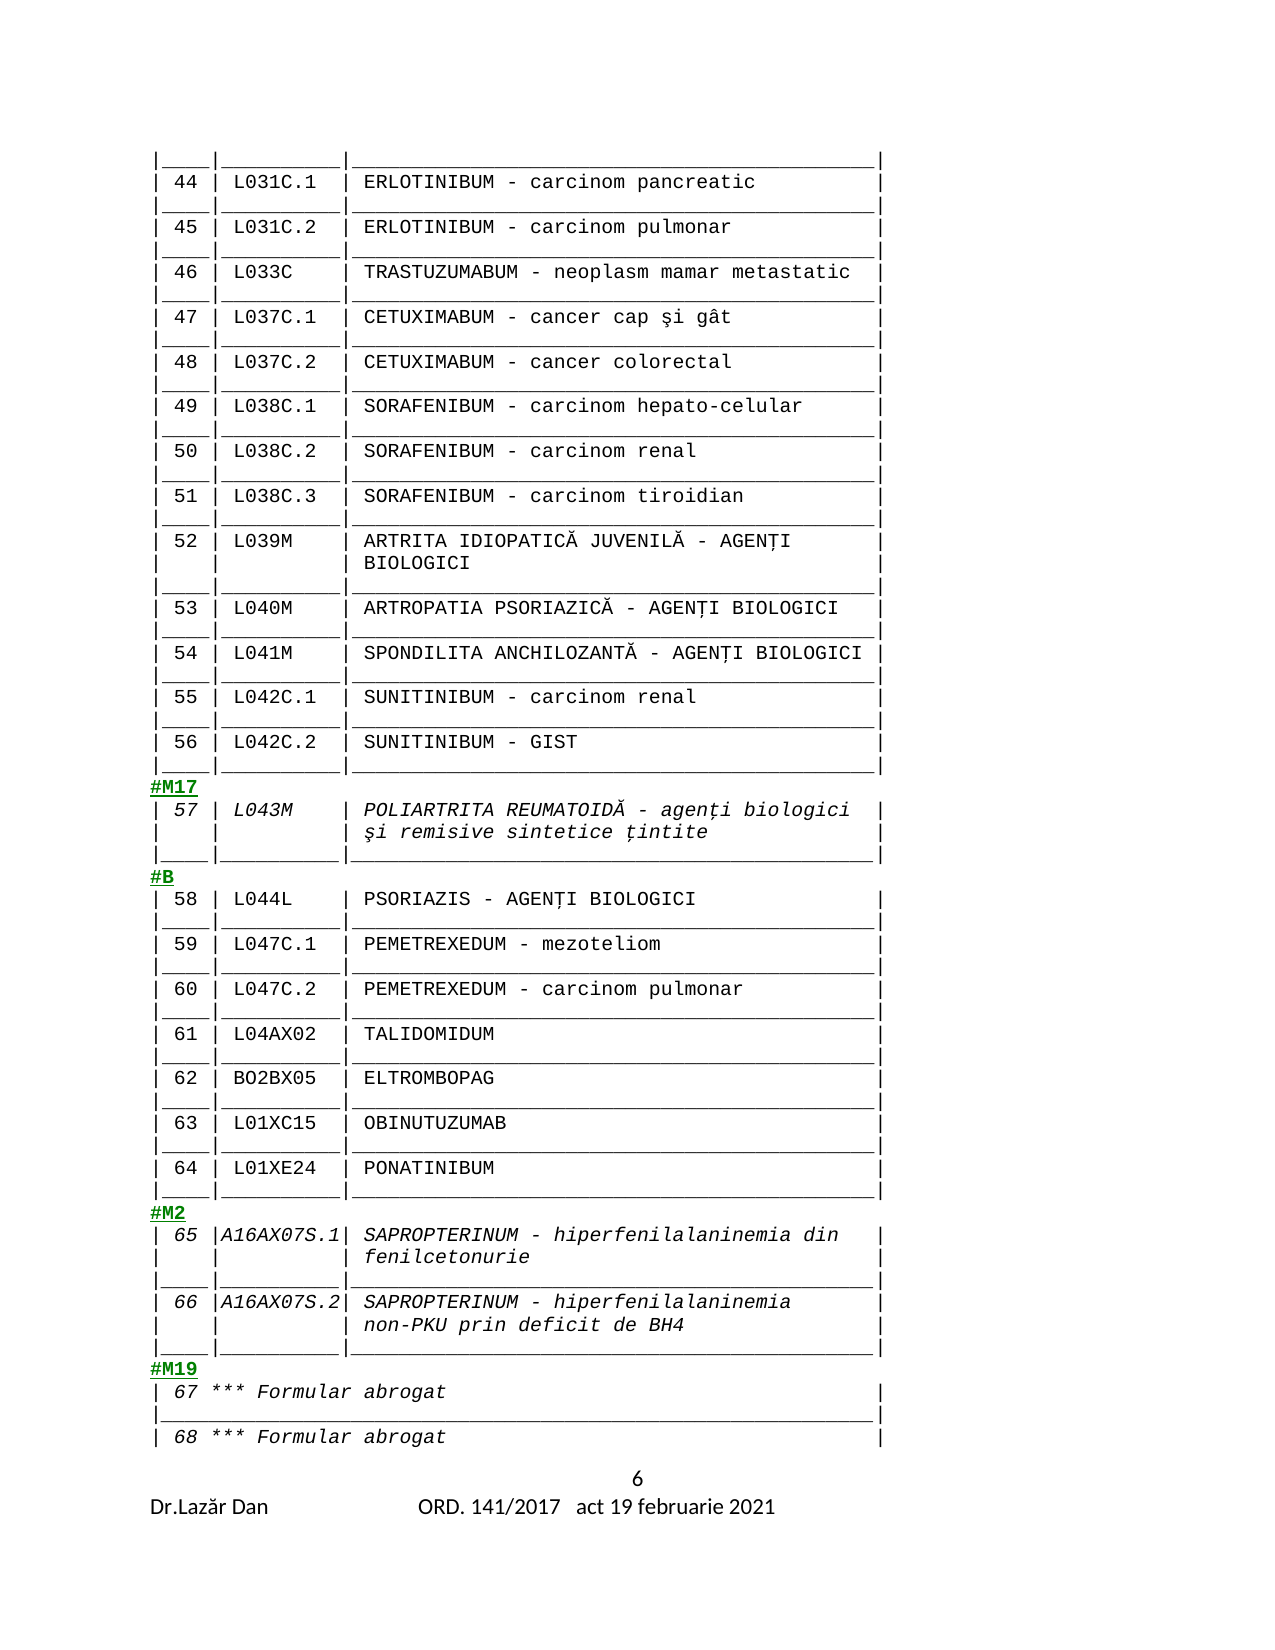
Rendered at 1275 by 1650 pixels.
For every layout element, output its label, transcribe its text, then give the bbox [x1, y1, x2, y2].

text | 62 | BO2BX05 | ELTROMBOPAG | [150, 1068, 1125, 1091]
text | 58 | L044L | PSORIAZIS - AGENŢI BIOLOGICI | [150, 889, 1125, 911]
text | 47 | L037C.1 | CETUXIMABUM - cancer cap şi gât | [150, 307, 1125, 329]
text | 55 | L042C.1 | SUNITINIBUM - carcinom renal | [150, 687, 1125, 710]
text | | | non-PKU prin deficit de BH4 | [150, 1314, 1125, 1337]
text |____|__________|____________________________________________| [150, 419, 1125, 441]
text |____|__________|____________________________________________| [150, 620, 1125, 643]
text #M19 [150, 1359, 1125, 1382]
text | 54 | L041M | SPONDILITA ANCHILOZANTĂ - AGENŢI BIOLOGICI | [150, 643, 1125, 665]
text | 65 |A16AX07S.1| SAPROPTERINUM - hiperfenilalaninemia din | [150, 1225, 1125, 1247]
text |____|__________|____________________________________________| [150, 374, 1125, 396]
text | 51 | L038C.3 | SORAFENIBUM - carcinom tiroidian | [150, 486, 1125, 508]
text |____|__________|____________________________________________| [150, 1091, 1125, 1113]
text |____|__________|____________________________________________| [150, 844, 1125, 867]
text | 67 *** Formular abrogat | [150, 1382, 1125, 1404]
text | 64 | L01XE24 | PONATINIBUM | [150, 1158, 1125, 1180]
text #M17 [150, 777, 1125, 799]
text | 60 | L047C.2 | PEMETREXEDUM - carcinom pulmonar | [150, 979, 1125, 1001]
text | 52 | L039M | ARTRITA IDIOPATICĂ JUVENILĂ - AGENŢI | [150, 531, 1125, 553]
text #B [150, 867, 1125, 889]
text | 66 |A16AX07S.2| SAPROPTERINUM - hiperfenilalaninemia | [150, 1292, 1125, 1314]
text | 68 *** Formular abrogat | [150, 1427, 1125, 1449]
text |____|__________|____________________________________________| [150, 1337, 1125, 1359]
text |____|__________|____________________________________________| [150, 329, 1125, 352]
text | 56 | L042C.2 | SUNITINIBUM - GIST | [150, 732, 1125, 755]
text |____|__________|____________________________________________| [150, 1046, 1125, 1068]
text | 53 | L040M | ARTROPATIA PSORIAZICĂ - AGENŢI BIOLOGICI | [150, 598, 1125, 620]
text |____|__________|____________________________________________| [150, 755, 1125, 777]
text #M2 [150, 1203, 1125, 1225]
text |____|__________|____________________________________________| [150, 1001, 1125, 1023]
text |____|__________|____________________________________________| [150, 463, 1125, 486]
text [150, 195, 1125, 217]
text | 44 | L031C.1 | ERLOTINIBUM - carcinom pancreatic | [150, 172, 1125, 195]
text | 61 | L04AX02 | TALIDOMIDUM | [150, 1023, 1125, 1046]
text | 59 | L047C.1 | PEMETREXEDUM - mezoteliom | [150, 934, 1125, 956]
text |____|__________|____________________________________________| [150, 576, 1125, 598]
text |____|__________|____________________________________________| [150, 508, 1125, 531]
text | | | şi remisive sintetice ţintite | [150, 822, 1125, 844]
text |____|__________|____________________________________________| [150, 284, 1125, 307]
text | | | BIOLOGICI | [150, 553, 1125, 576]
text |____|__________|____________________________________________| [150, 665, 1125, 687]
text |____|__________|____________________________________________| [150, 1270, 1125, 1292]
text | 50 | L038C.2 | SORAFENIBUM - carcinom renal | [150, 441, 1125, 463]
text | 46 | L033C | TRASTUZUMABUM - neoplasm mamar metastatic | [150, 262, 1125, 284]
text |____|__________|____________________________________________| [150, 956, 1125, 979]
text | 48 | L037C.2 | CETUXIMABUM - cancer colorectal | [150, 352, 1125, 374]
text |____|__________|____________________________________________| [150, 911, 1125, 934]
text | 63 | L01XC15 | OBINUTUZUMAB | [150, 1113, 1125, 1135]
text | | | fenilcetonurie | [150, 1247, 1125, 1270]
text | 57 | L043M | POLIARTRITA REUMATOIDĂ - agenţi biologici | [150, 799, 1125, 822]
text |____|__________|____________________________________________| [150, 1135, 1125, 1158]
text | 49 | L038C.1 | SORAFENIBUM - carcinom hepato-celular | [150, 396, 1125, 419]
text | 45 | L031C.2 | ERLOTINIBUM - carcinom pulmonar | [150, 217, 1125, 239]
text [150, 1404, 1125, 1427]
text |____|__________|____________________________________________| [150, 1180, 1125, 1203]
text |____|__________|____________________________________________| [150, 239, 1125, 262]
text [150, 150, 1125, 172]
text |____|__________|____________________________________________| [150, 710, 1125, 732]
